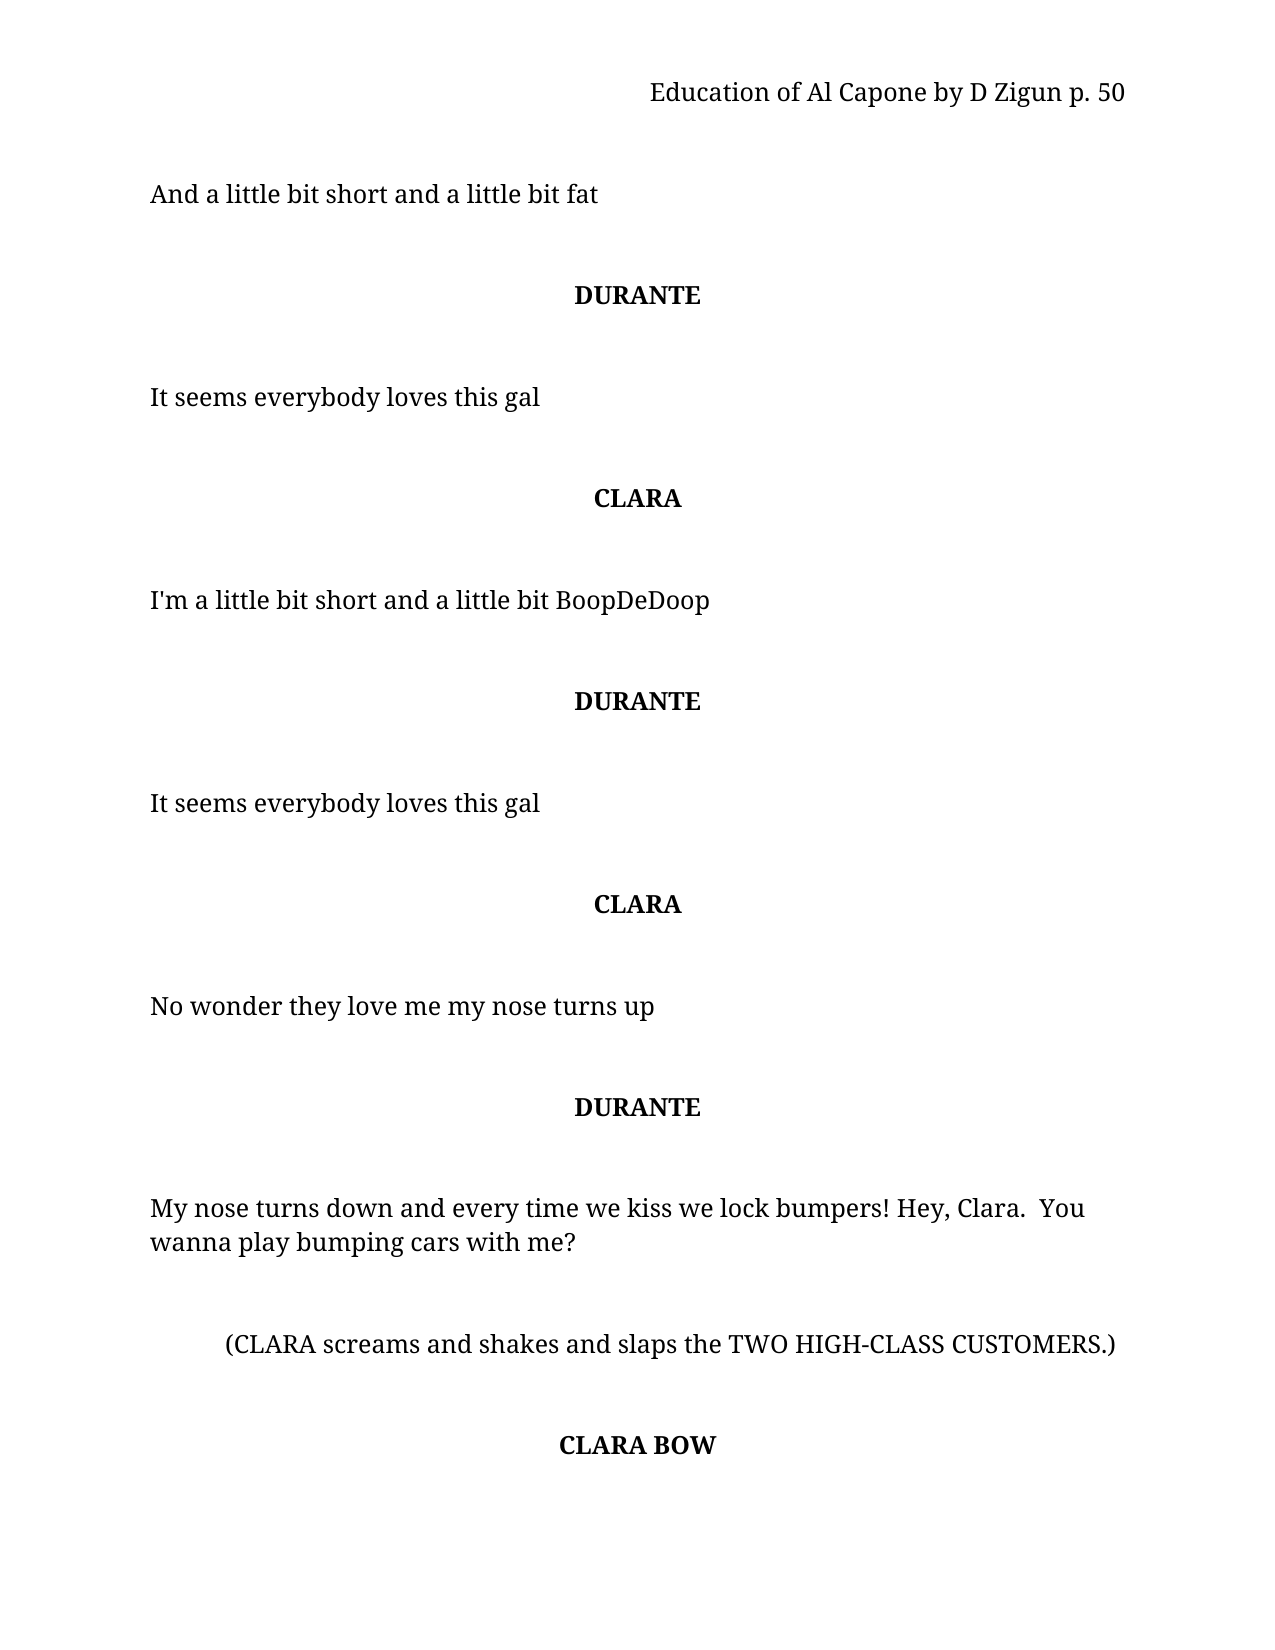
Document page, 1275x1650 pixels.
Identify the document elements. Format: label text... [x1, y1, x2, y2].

text CLARA [150, 481, 1125, 515]
text DURANTE [150, 684, 1125, 718]
text My nose turns down and every time we kiss we lock bumpers! Hey, Clara. You wanna play bumping cars with me? [150, 1191, 1125, 1259]
text CLARA [150, 887, 1125, 921]
text And a little bit short and a little bit fat [150, 176, 1125, 211]
text It seems everybody loves this gal [150, 379, 1125, 413]
text DURANTE [150, 278, 1125, 312]
text CLARA BOW [150, 1428, 1125, 1462]
text (CLARA screams and shakes and slaps the TWO HIGH-CLASS CUSTOMERS.) [150, 1327, 1125, 1361]
text DURANTE [150, 1089, 1125, 1124]
text It seems everybody loves this gal [150, 785, 1125, 819]
text I'm a little bit short and a little bit BoopDeDoop [150, 582, 1125, 616]
text No wonder they love me my nose turns up [150, 988, 1125, 1022]
